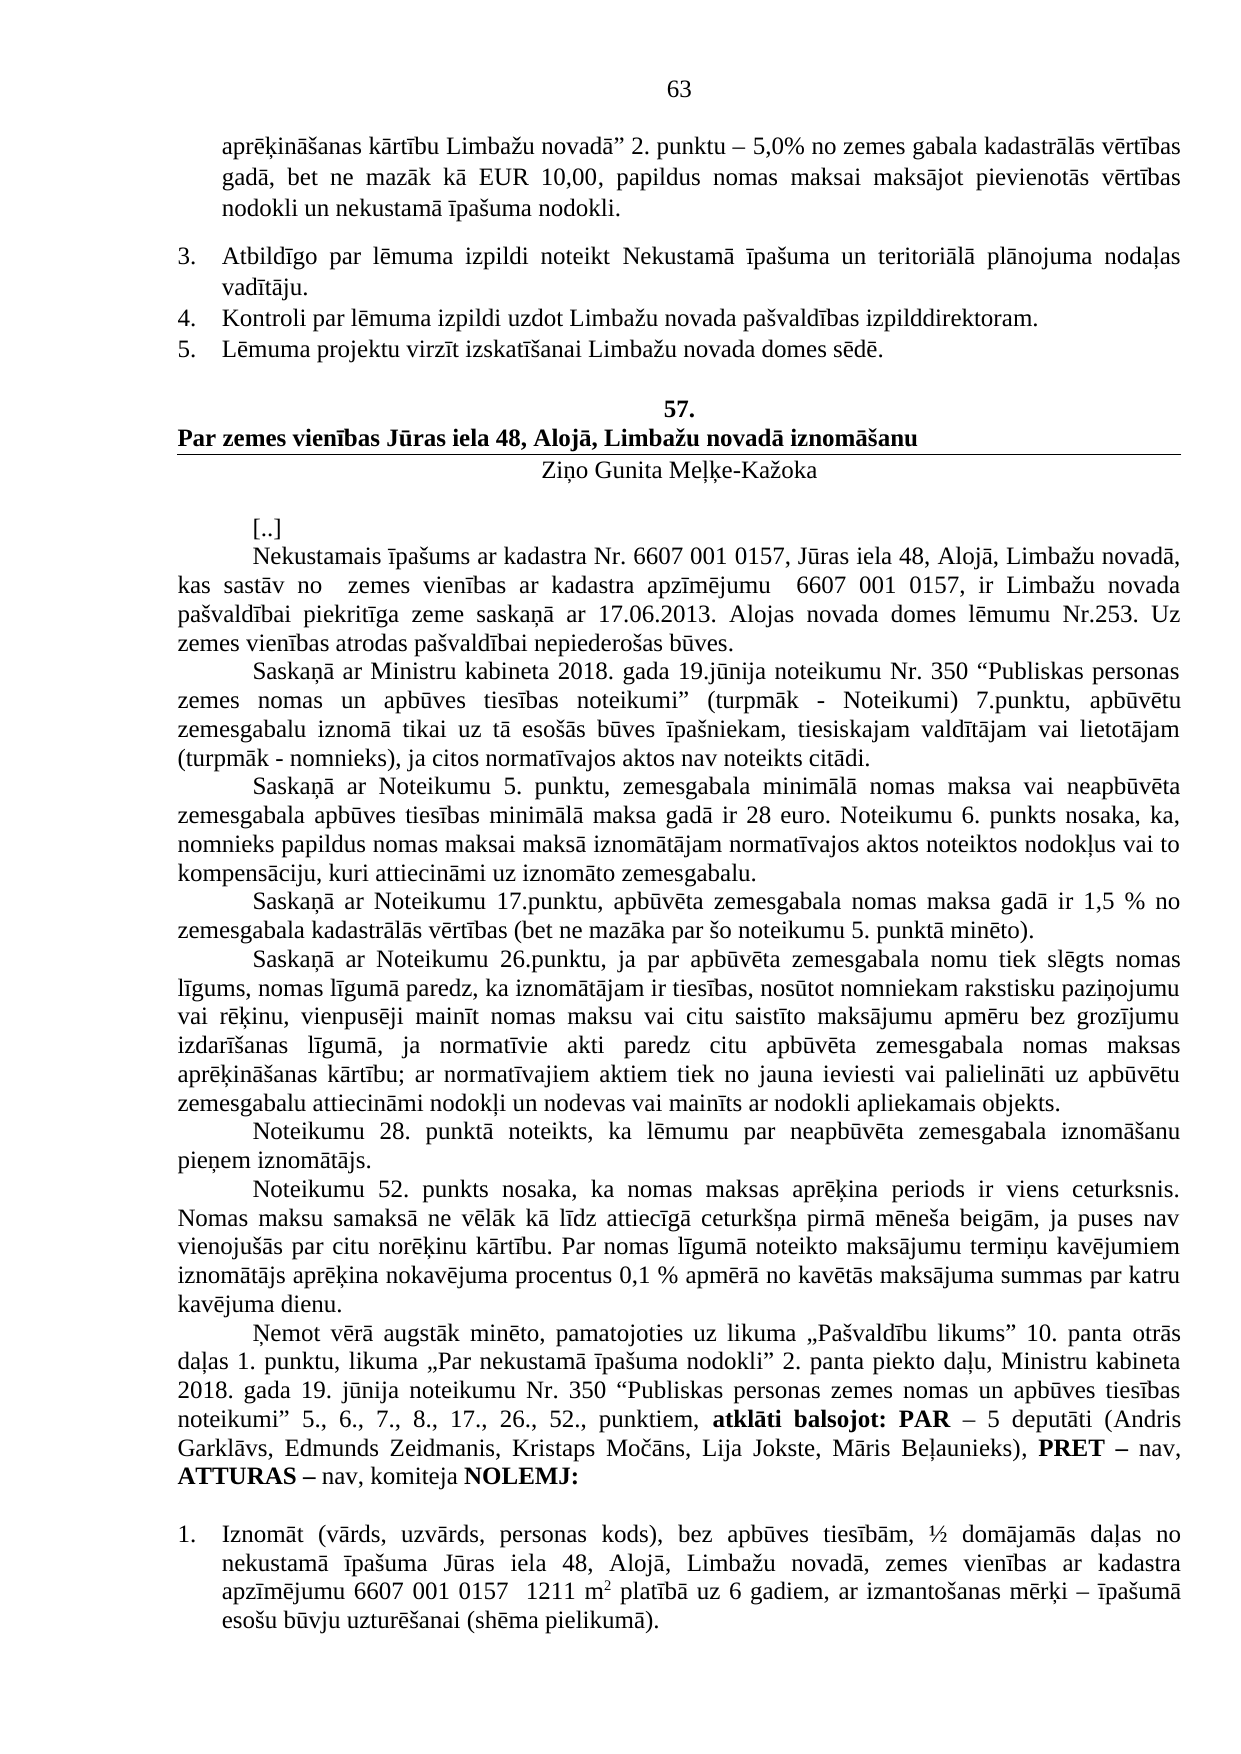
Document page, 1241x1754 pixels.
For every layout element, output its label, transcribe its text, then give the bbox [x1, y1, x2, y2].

text 57. [177, 394, 1181, 423]
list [177, 1519, 1181, 1634]
list Atbildīgo par lēmuma izpildi noteikt Nekustamā īpašuma un teritoriālā plānojuma nodaļas vadītāju. [177, 241, 1181, 301]
text Saskaņā ar Ministru kabineta 2018. gada 19.jūnija noteikumu Nr. 350 “Publiskas personas zemes nomas un apbūves tiesības noteikumi” (turpmāk - Noteikumi) 7.punktu, apbūvētu zemesgabalu iznomā tikai uz tā esošās būves īpašniekam, tiesiskajam valdītājam vai lietotājam (turpmāk - nomnieks), ja citos normatīvajos aktos nav noteikts citādi. [177, 656, 1181, 771]
text Nekustamais īpašums ar kadastra Nr. 6607 001 0157, Jūras iela 48, Alojā, Limbažu novadā, kas sastāv no zemes vienības ar kadastra apzīmējumu 6607 001 0157, ir Limbažu novada pašvaldībai piekritīga zeme saskaņā ar 17.06.2013. Alojas novada domes lēmumu Nr.253. Uz zemes vienības atrodas pašvaldībai nepiederošas būves. [177, 541, 1181, 656]
text Saskaņā ar Noteikumu 5. punktu, zemesgabala minimālā nomas maksa vai neapbūvēta zemesgabala apbūves tiesības minimālā maksa gadā ir 28 euro. Noteikumu 6. punkts nosaka, ka, nomnieks papildus nomas maksai maksā iznomātājam normatīvajos aktos noteiktos nodokļus vai to kompensāciju, kuri attiecināmi uz iznomāto zemesgabalu. [177, 771, 1181, 886]
list Lēmuma projektu virzīt izskatīšanai Limbažu novada domes sēdē. [177, 334, 1181, 363]
text Saskaņā ar Noteikumu 26.punktu, ja par apbūvēta zemesgabala nomu tiek slēgts nomas līgums, nomas līgumā paredz, ka iznomātājam ir tiesības, nosūtot nomniekam rakstisku paziņojumu vai rēķinu, vienpusēji mainīt nomas maksu vai citu saistīto maksājumu apmēru bez grozījumu izdarīšanas līgumā, ja normatīvie akti paredz citu apbūvēta zemesgabala nomas maksas aprēķināšanas kārtību; ar normatīvajiem aktiem tiek no jauna ieviesti vai palielināti uz apbūvētu zemesgabalu attiecināmi nodokļi un nodevas vai mainīts ar nodokli apliekamais objekts. [177, 944, 1181, 1116]
text Ziņo Gunita Meļķe-Kažoka [177, 455, 1181, 484]
list Kontroli par lēmuma izpildi uzdot Limbažu novada pašvaldības izpilddirektoram. [177, 303, 1181, 332]
text Saskaņā ar Noteikumu 17.punktu, apbūvēta zemesgabala nomas maksa gadā ir 1,5 % no zemesgabala kadastrālās vērtības (bet ne mazāka par šo noteikumu 5. punktā minēto). [177, 886, 1181, 944]
text Noteikumu 28. punktā noteikts, ka lēmumu par neapbūvēta zemesgabala iznomāšanu pieņem iznomātājs. [177, 1116, 1181, 1174]
text [..] [177, 513, 1181, 541]
text Ņemot vērā augstāk minēto, pamatojoties uz likuma „Pašvaldību likums” 10. panta otrās daļas 1. punktu, likuma „Par nekustamā īpašuma nodokli” 2. panta piekto daļu, Ministru kabineta 2018. gada 19. jūnija noteikumu Nr. 350 “Publiskas personas zemes nomas un apbūves tiesības noteikumi” 5., 6., 7., 8., 17., 26., 52., punktiem, atklāti balsojot: PAR – 5 deputāti (Andris Garklāvs, Edmunds Zeidmanis, Kristaps Močāns, Lija Jokste, Māris Beļaunieks), PRET – nav, ATTURAS – nav, komiteja NOLEMJ: [177, 1318, 1181, 1490]
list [177, 131, 1181, 222]
text Noteikumu 52. punkts nosaka, ka nomas maksas aprēķina periods ir viens ceturksnis. Nomas maksu samaksā ne vēlāk kā līdz attiecīgā ceturkšņa pirmā mēneša beigām, ja puses nav vienojušās par citu norēķinu kārtību. Par nomas līgumā noteikto maksājumu termiņu kavējumiem iznomātājs aprēķina nokavējuma procentus 0,1 % apmērā no kavētās maksājuma summas par katru kavējuma dienu. [177, 1174, 1181, 1318]
text Par zemes vienības Jūras iela 48, Alojā, Limbažu novadā iznomāšanu [177, 423, 1181, 454]
